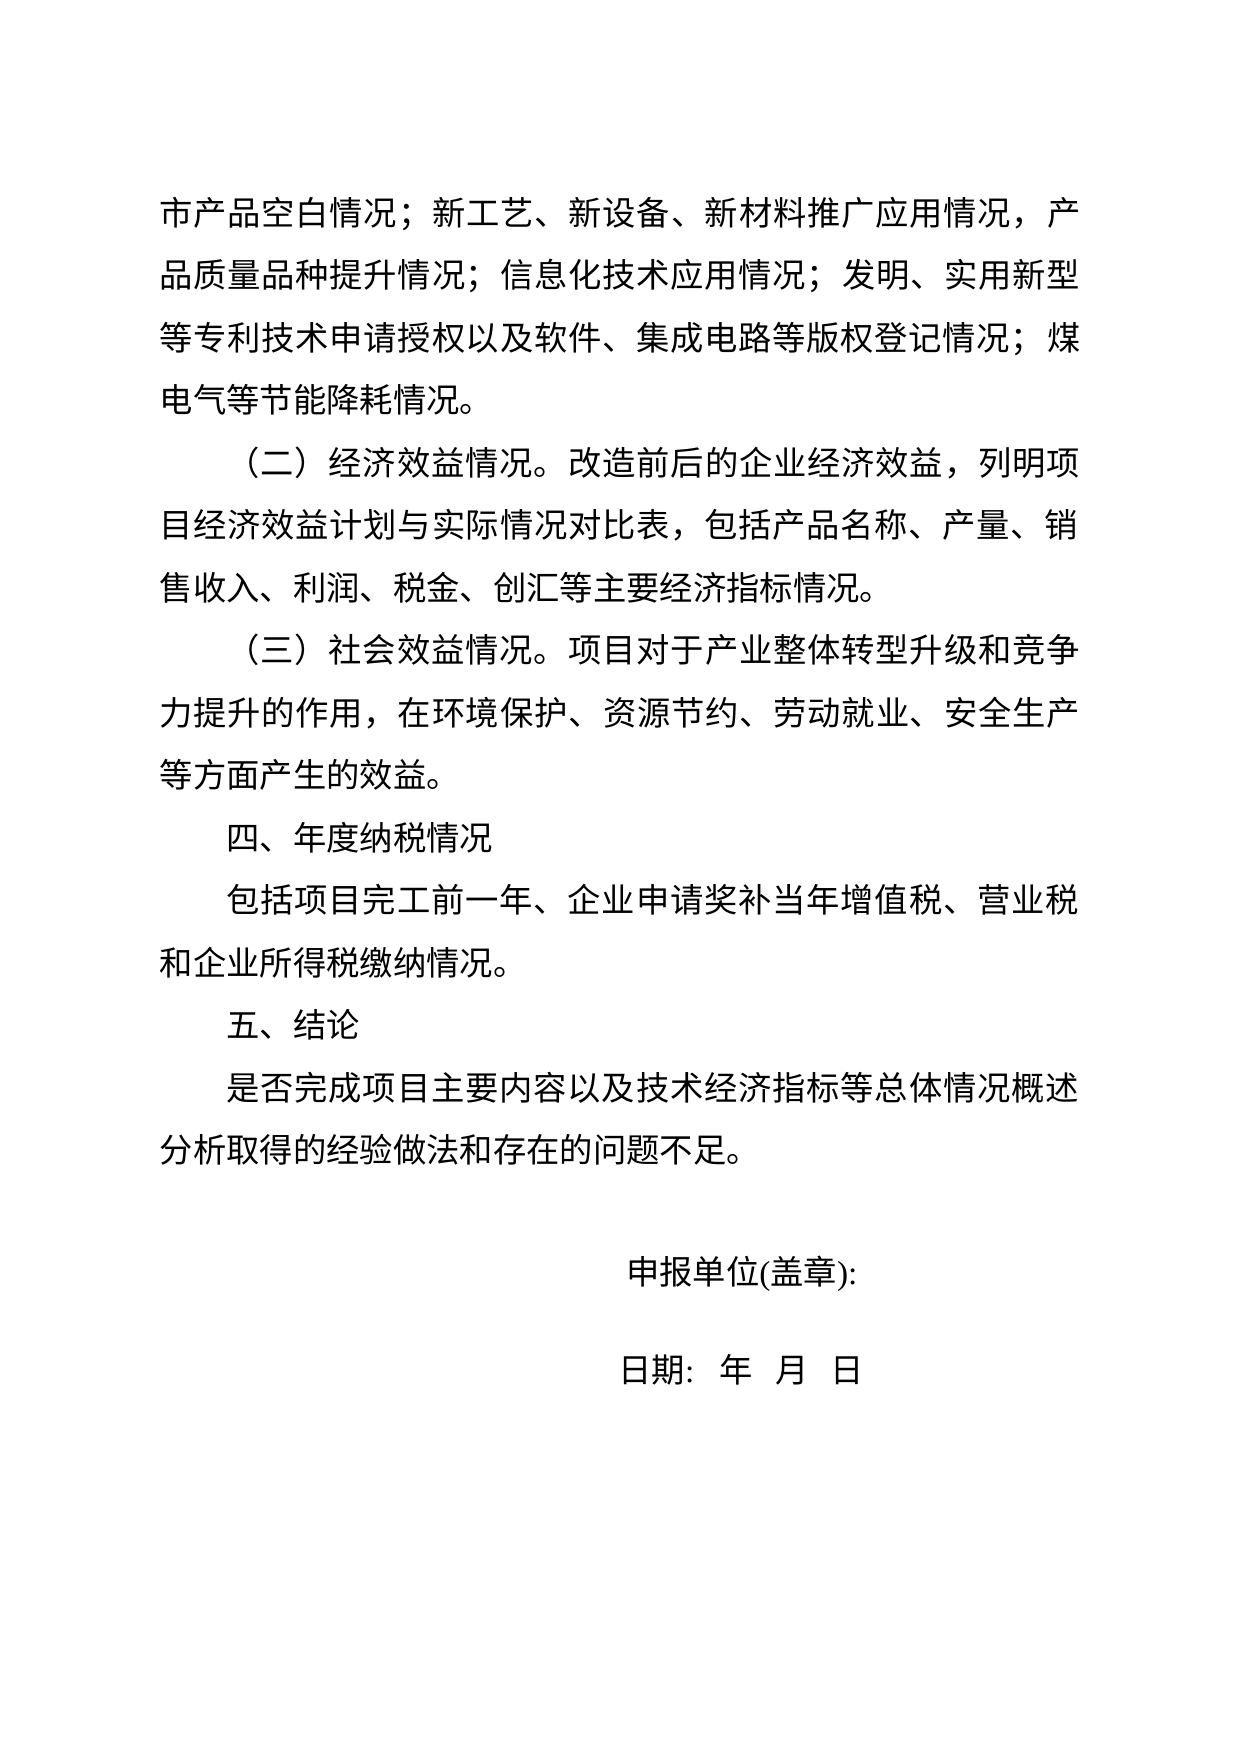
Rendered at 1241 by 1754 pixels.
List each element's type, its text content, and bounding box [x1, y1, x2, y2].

text 日期: 年 月 日 [159, 1335, 1081, 1400]
text 申报单位(盖章): [159, 1238, 1081, 1303]
text 是否完成项目主要内容以及技术经济指标等总体情况概述，分析取得的经验做法和存在的问题不足。 [159, 1050, 1081, 1175]
text 五、结论 [159, 988, 1081, 1050]
text 四、年度纳税情况 [159, 800, 1081, 863]
text （二）经济效益情况。改造前后的企业经济效益，列明项目经济效益计划与实际情况对比表，包括产品名称、产量、销售收入、利润、税金、创汇等主要经济指标情况。 [159, 425, 1081, 613]
text 包括项目完工前一年、企业申请奖补当年增值税、营业税和企业所得税缴纳情况。 [159, 863, 1081, 988]
text （三）社会效益情况。项目对于产业整体转型升级和竞争力提升的作用，在环境保护、资源节约、劳动就业、安全生产等方面产生的效益。 [159, 613, 1081, 800]
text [159, 175, 1081, 425]
